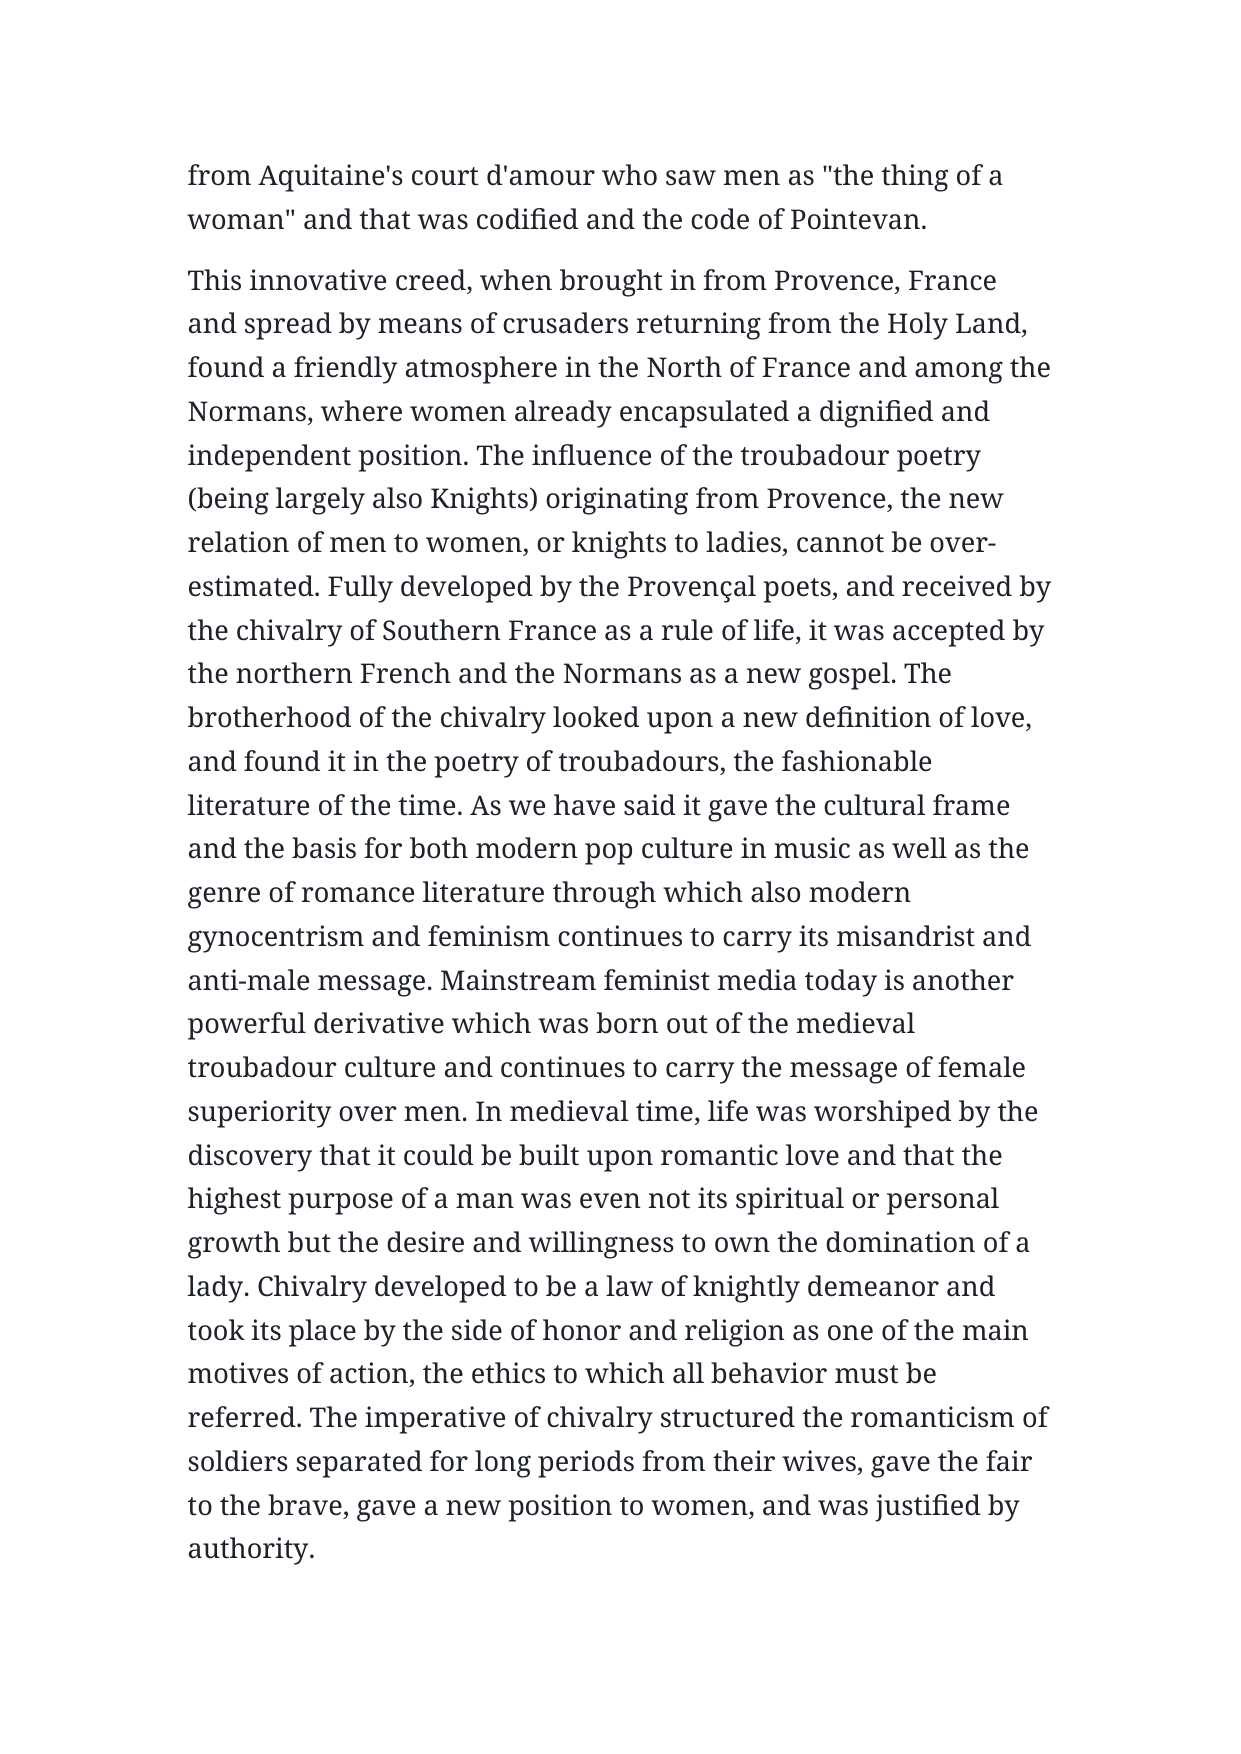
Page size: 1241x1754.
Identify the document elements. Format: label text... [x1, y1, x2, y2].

text This innovative creed, when brought in from Provence, France and spread by means of crusaders returning from the Holy Land, found a friendly atmosphere in the North of France and among the Normans, where women already encapsulated a dignified and independent position. The influence of the troubadour poetry (being largely also Knights) originating from Provence, the new relation of men to women, or knights to ladies, cannot be over-estimated. Fully developed by the Provençal poets, and received by the chivalry of Southern France as a rule of life, it was accepted by the northern French and the Normans as a new gospel. The brotherhood of the chivalry looked upon a new definition of love, and found it in the poetry of troubadours, the fashionable literature of the time. As we have said it gave the cultural frame and the basis for both modern pop culture in music as well as the genre of romance literature through which also modern gynocentrism and feminism continues to carry its misandrist and anti-male message. Mainstream feminist media today is another powerful derivative which was born out of the medieval troubadour culture and continues to carry the message of female superiority over men. In medieval time, life was worshiped by the discovery that it could be built upon romantic love and that the highest purpose of a man was even not its spiritual or personal growth but the desire and willingness to own the domination of a lady. Chivalry developed to be a law of knightly demeanor and took its place by the side of honor and religion as one of the main motives of action, the ethics to which all behavior must be referred. The imperative of chivalry structured the romanticism of soldiers separated for long periods from their wives, gave the fair to the brave, gave a new position to women, and was justified by authority. [187, 254, 1053, 1567]
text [187, 150, 1053, 237]
